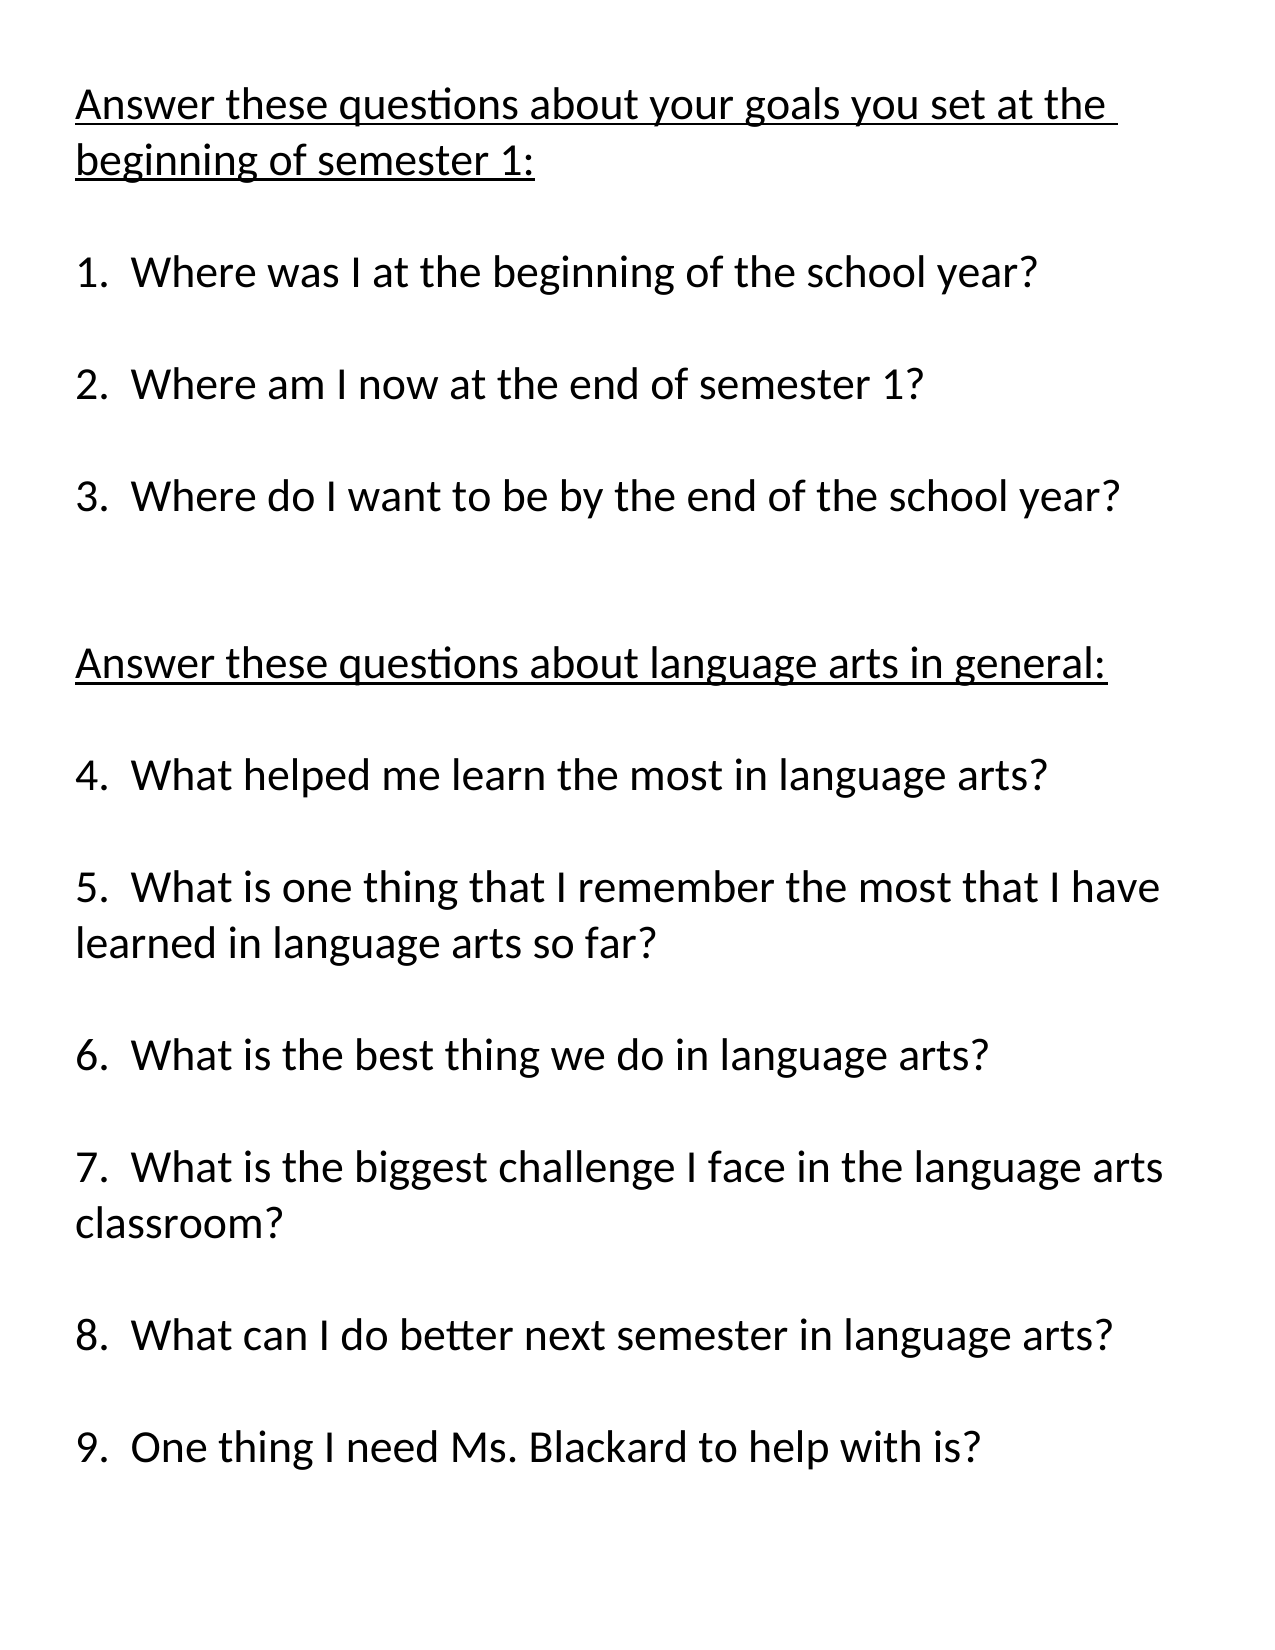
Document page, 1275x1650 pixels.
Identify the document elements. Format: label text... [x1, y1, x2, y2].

text 8. What can I do better next semester in language arts? [75, 1306, 1200, 1362]
text 7. What is the biggest challenge I face in the language arts classroom? [75, 1138, 1200, 1250]
text 2. Where am I now at the end of semester 1? [75, 355, 1200, 411]
text Answer these questions about your goals you set at the beginning of semester 1: [75, 75, 1200, 187]
text Answer these questions about language arts in general: [75, 634, 1200, 690]
text 6. What is the best thing we do in language arts? [75, 1026, 1200, 1082]
text 3. Where do I want to be by the end of the school year? [75, 467, 1200, 522]
text 9. One thing I need Ms. Blackard to help with is? [75, 1417, 1200, 1473]
text 5. What is one thing that I remember the most that I have learned in language arts so far? [75, 858, 1200, 970]
text 1. Where was I at the beginning of the school year? [75, 243, 1200, 299]
text 4. What helped me learn the most in language arts? [75, 746, 1200, 802]
